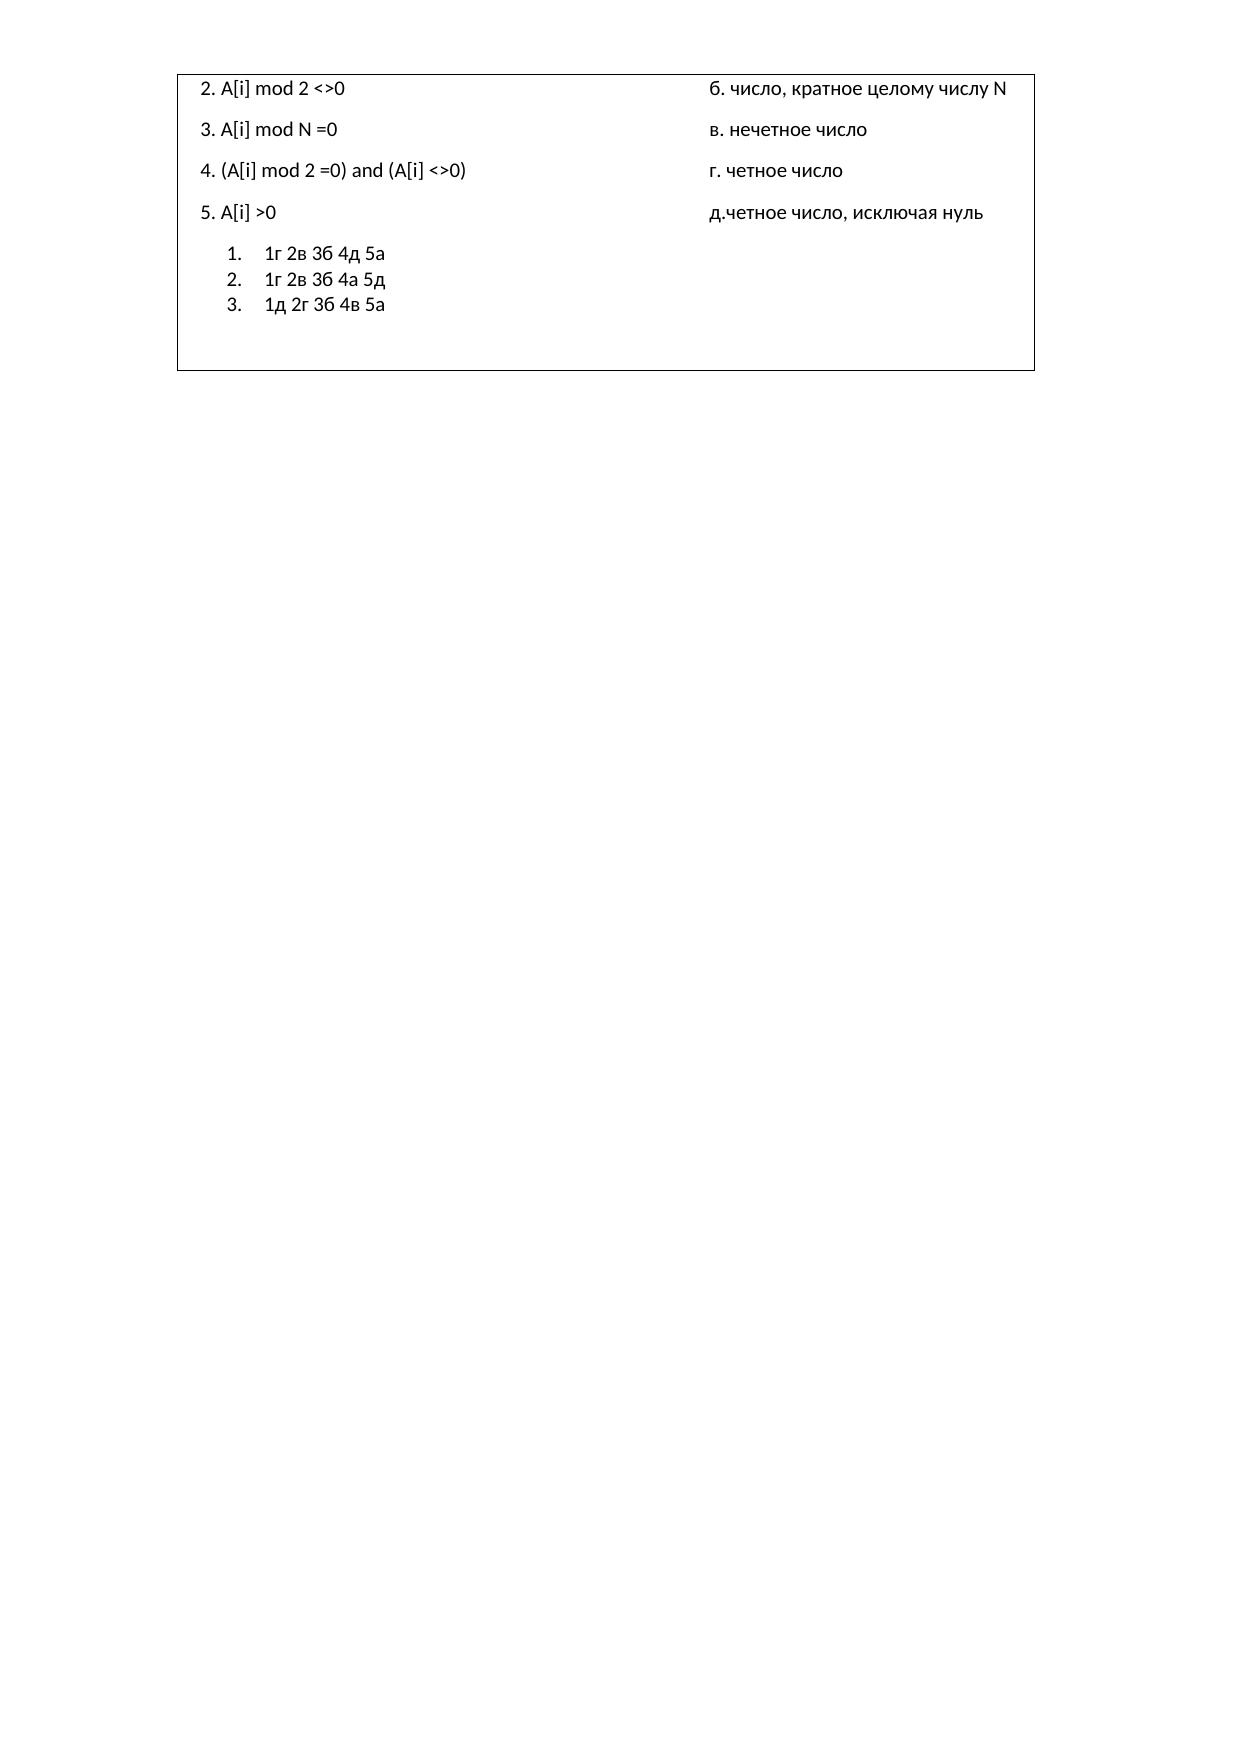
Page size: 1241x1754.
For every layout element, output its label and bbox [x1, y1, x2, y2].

table_cell [178, 75, 1034, 370]
